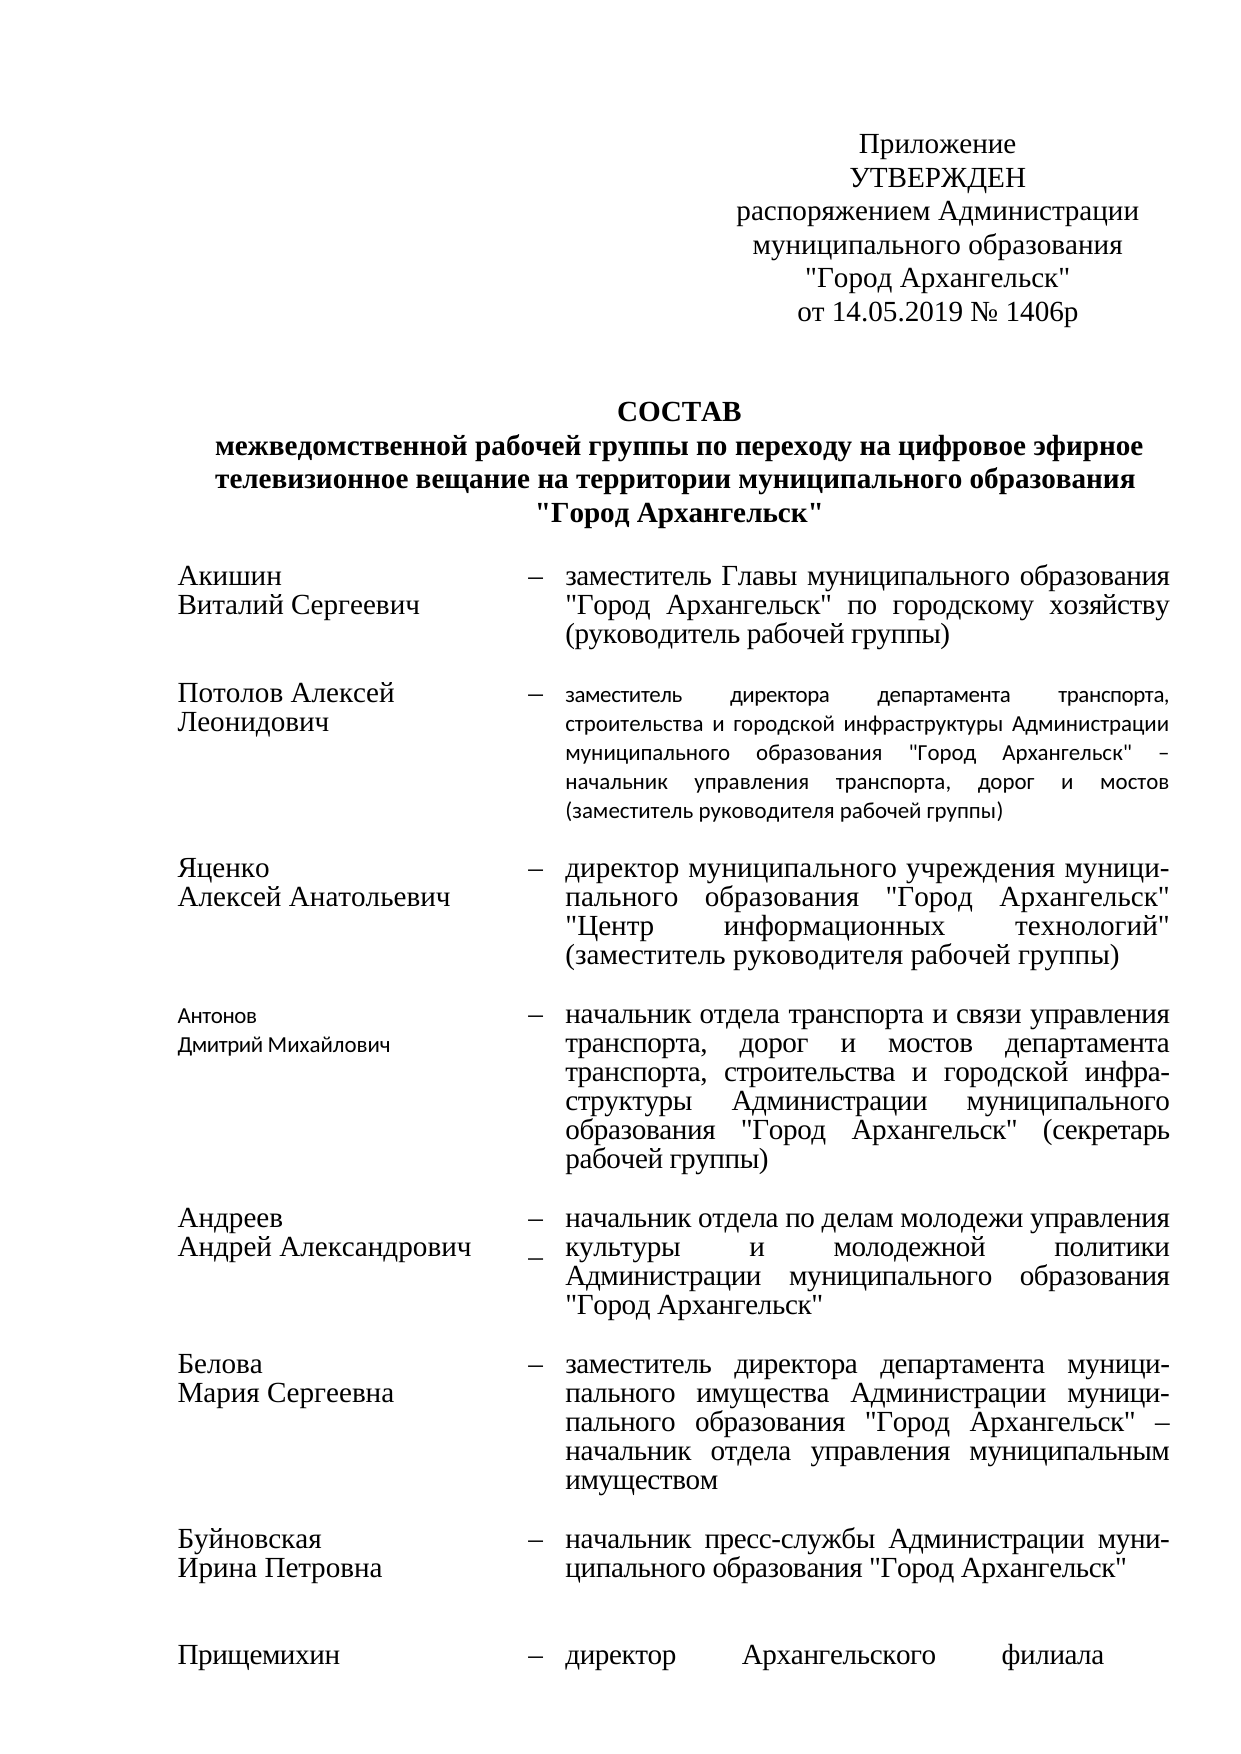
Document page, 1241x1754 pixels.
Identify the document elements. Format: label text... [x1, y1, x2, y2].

table_cell – [517, 679, 554, 854]
table_header Акишин Виталий Сергеевич [166, 562, 517, 679]
table_cell –_ [517, 1204, 554, 1350]
text межведомственной рабочей группы по переходу на цифровое эфирное телевизионное вещание на территории муниципального образования "Город Архангельск" [177, 428, 1181, 529]
text "Город Архангельск" [694, 260, 1181, 294]
table_cell начальник отдела по делам молодежи управления культуры и молодежной политики Администрации муниципального образования "Город Архангельск" [554, 1204, 1181, 1350]
text от 14.05.2019 № 1406р [694, 294, 1181, 327]
table_cell – [517, 1000, 554, 1204]
text СОСТАВ [177, 394, 1181, 428]
table_cell заместитель директора департамента муници-пального имущества Администрации муници-пального образования "Город Архангельск" – начальник отдела управления муниципальным имуществом [554, 1350, 1181, 1525]
text Приложение [694, 126, 1181, 160]
table_cell Потолов Алексей Леонидович [166, 679, 517, 854]
table_cell Яценко Алексей Анатольевич [166, 854, 517, 1000]
text УТВЕРЖДЕН [694, 160, 1181, 193]
table_cell директор муниципального учреждения муници-пального образования "Город Архангельск" "Центр информационных технологий" (заместитель руководителя рабочей группы) [554, 854, 1181, 1000]
table_cell – [517, 854, 554, 1000]
table_cell начальник пресс-службы Администрации муни-ципального образования "Город Архангельск" [554, 1525, 1181, 1641]
table_cell – [517, 1350, 554, 1525]
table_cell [554, 1641, 1181, 1671]
table_cell – [517, 1525, 554, 1641]
table_cell Буйновская Ирина Петровна [166, 1525, 517, 1641]
table_cell заместитель директора департамента транспорта, строительства и городской инфраструктуры Администрации муниципального образования "Город Архангельск" – начальник управления транспорта, дорог и мостов (заместитель руководителя рабочей группы) [554, 679, 1181, 854]
table_cell Белова Мария Сергеевна [166, 1350, 517, 1525]
table_cell Андреев Андрей Александрович [166, 1204, 517, 1350]
table_header заместитель Главы муниципального образования "Город Архангельск" по городскому хозяйству (руководитель рабочей группы) [554, 562, 1181, 679]
table_header – [517, 562, 554, 679]
table_cell – [517, 1641, 554, 1671]
text распоряжением Администрации муниципального образования [694, 193, 1181, 260]
table_cell начальник отдела транспорта и связи управления транспорта, дорог и мостов департамента транспорта, строительства и городской инфра-структуры Администрации муниципального образования "Город Архангельск" (секретарь рабочей группы) [554, 1000, 1181, 1204]
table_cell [166, 1641, 517, 1671]
table_cell Антонов Дмитрий Михайлович [166, 1000, 517, 1204]
